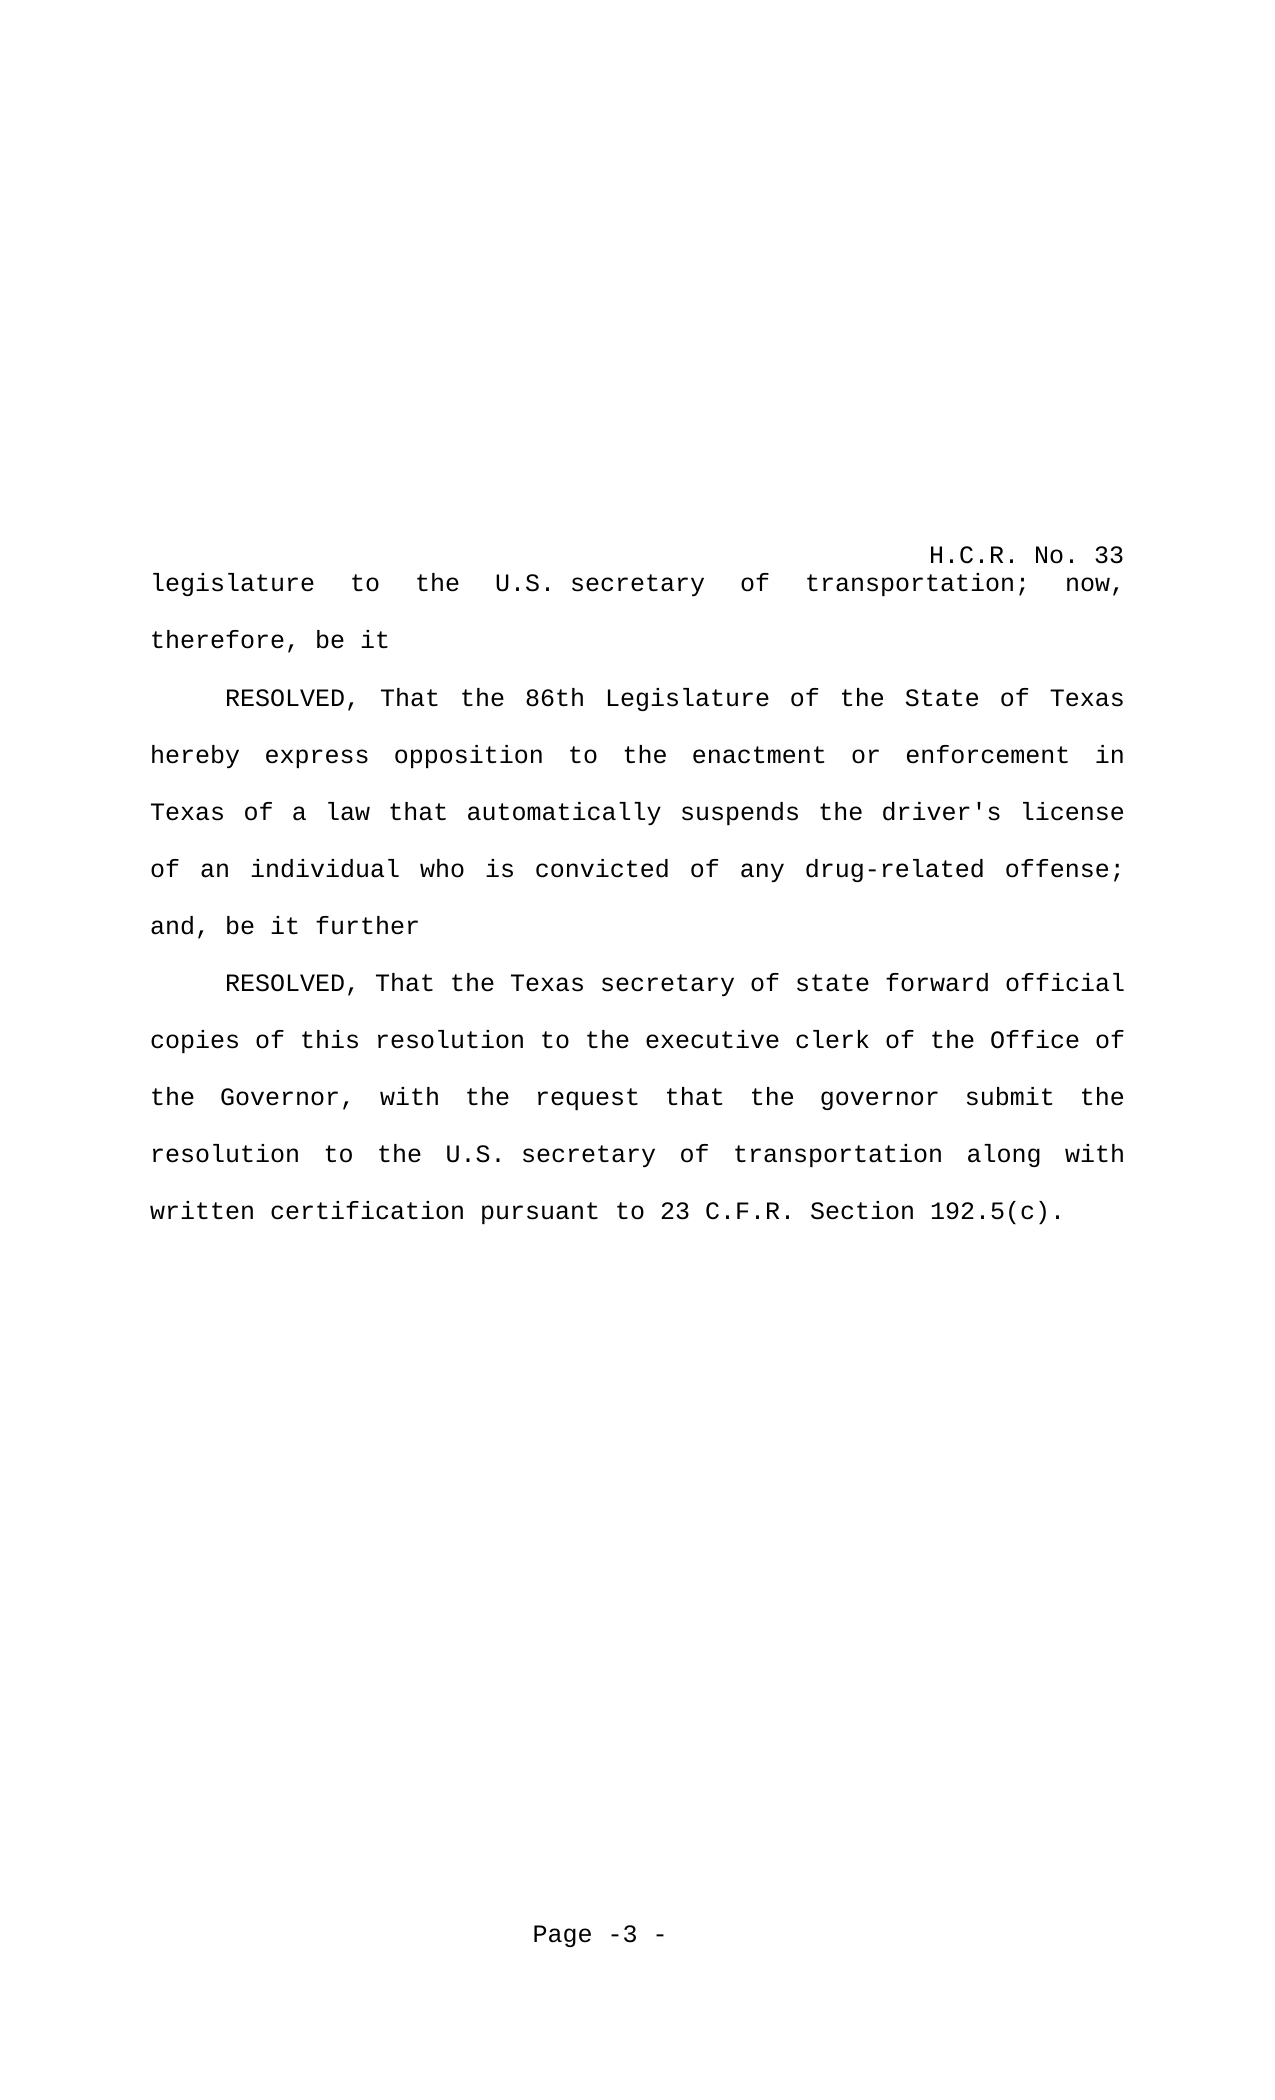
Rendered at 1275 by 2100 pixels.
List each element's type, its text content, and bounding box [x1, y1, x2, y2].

text RESOLVED, That the Texas secretary of state forward official copies of this resolution to the executive clerk of the Office of the Governor, with the request that the governor submit the resolution to the U.S. secretary of transportation along with written certification pursuant to 23 C.F.R. Section 192.5(c). [150, 970, 1125, 1227]
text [150, 571, 1125, 656]
text RESOLVED, That the 86th Legislature of the State of Texas hereby express opposition to the enactment or enforcement in Texas of a law that automatically suspends the driver's license of an individual who is convicted of any drug-related offense; and, be it further [150, 685, 1125, 942]
